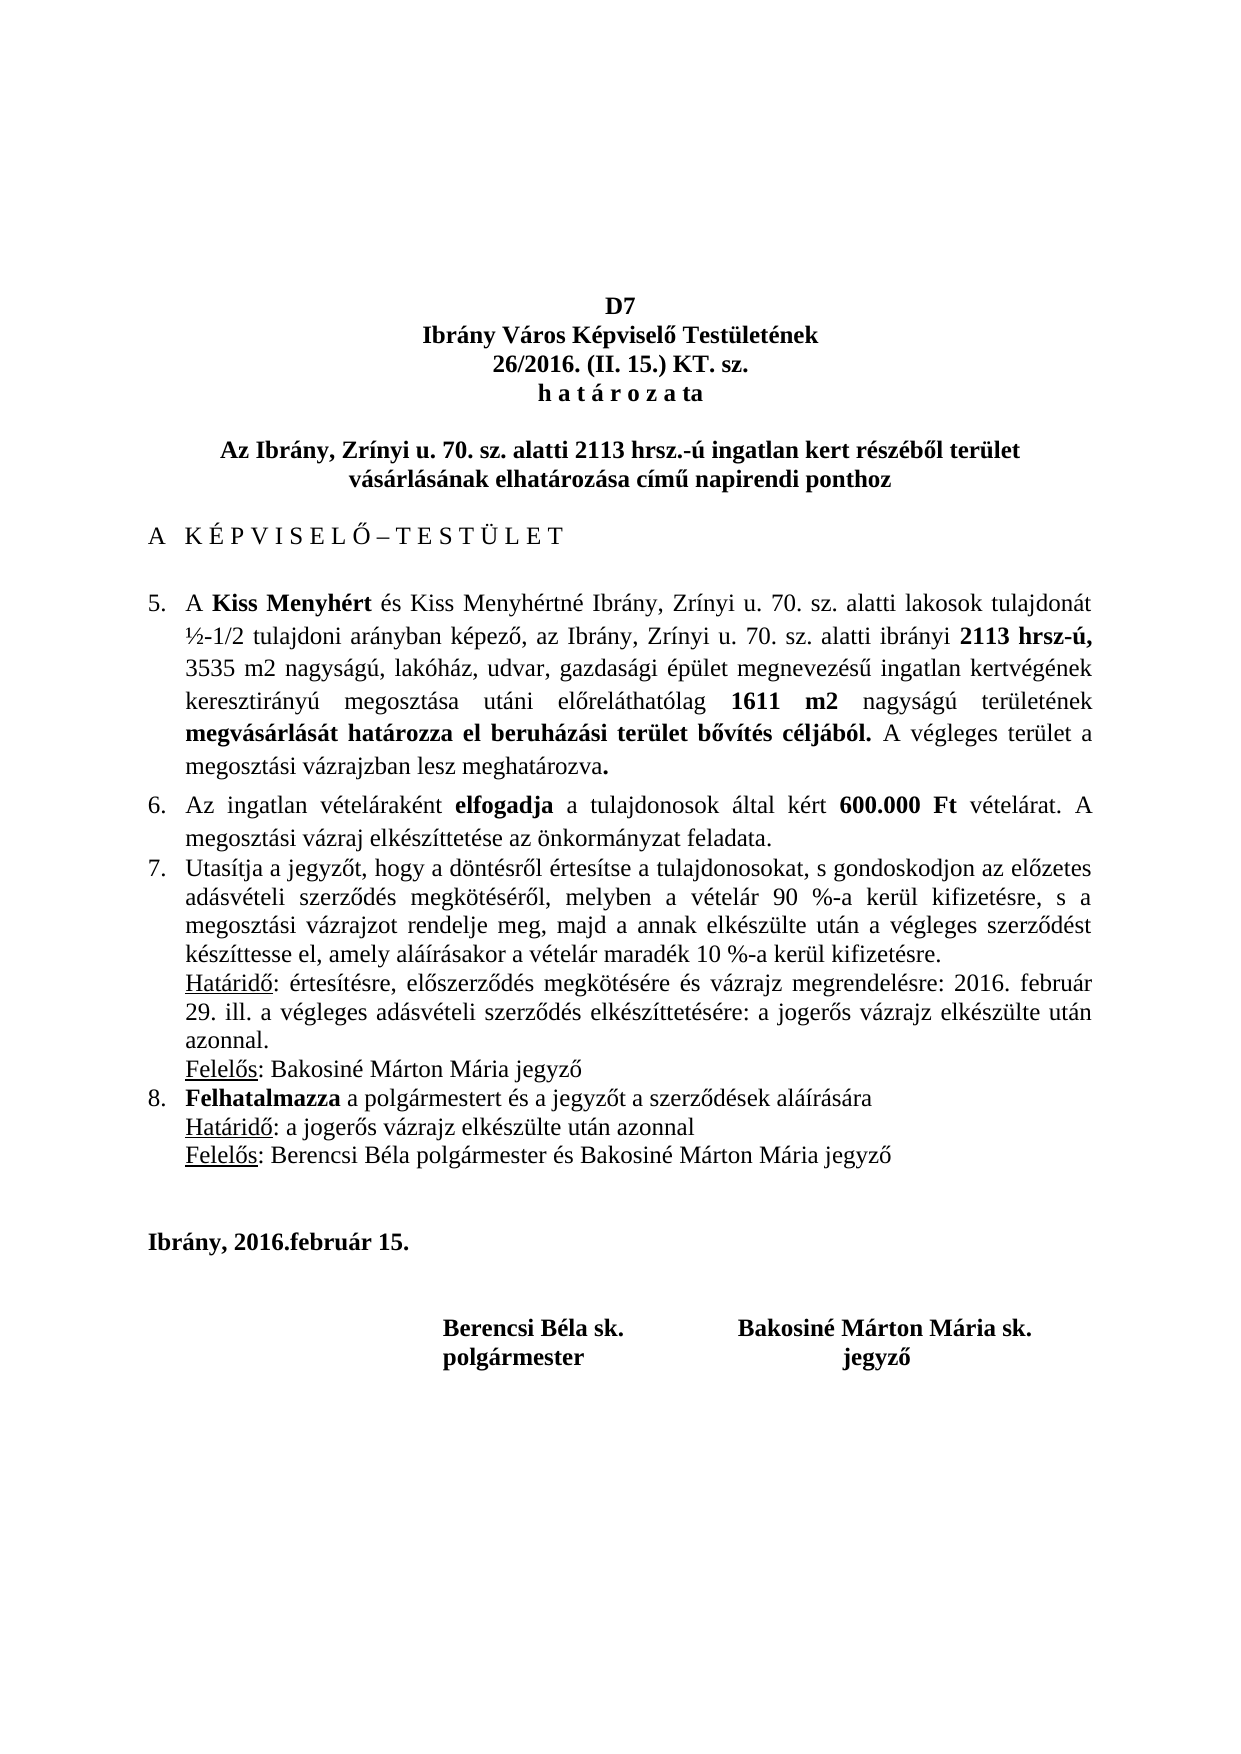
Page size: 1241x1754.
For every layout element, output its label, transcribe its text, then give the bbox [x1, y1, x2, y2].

text 26/2016. (II. 15.) KT. sz. [148, 349, 1093, 378]
list Utasítja a jegyzőt, hogy a döntésről értesítse a tulajdonosokat, s gondoskodjon az előzetes adásvételi szerződés megkötéséről, melyben a vételár 90 %-a kerül kifizetésre, s a megosztási vázrajzot rendelje meg, majd a annak elkészülte után a végleges szerződést készíttesse el, amely aláírásakor a vételár maradék 10 %-a kerül kifizetésre. [148, 853, 1093, 968]
text Ibrány Város Képviselő Testületének [148, 320, 1093, 349]
text A K É P V I S E L Ő – T E S T Ü L E T [148, 521, 1093, 550]
text Felelős: Berencsi Béla polgármester és Bakosiné Márton Mária jegyző [185, 1140, 1093, 1169]
text Ibrány, 2016.február 15. [148, 1227, 1093, 1255]
text Határidő: értesítésre, előszerződés megkötésére és vázrajz megrendelésre: 2016. február 29. ill. a végleges adásvételi szerződés elkészíttetésére: a jogerős vázrajz elkészülte után azonnal. [185, 968, 1093, 1054]
list Felhatalmazza a polgármestert és a jegyzőt a szerződések aláírására [148, 1083, 1093, 1112]
text Határidő: a jogerős vázrajz elkészülte után azonnal [185, 1112, 1093, 1140]
text Az Ibrány, Zrínyi u. 70. sz. alatti 2113 hrsz.-ú ingatlan kert részéből terület vásárlásának elhatározása című napirendi ponthoz [148, 435, 1093, 493]
list Az ingatlan vételáraként elfogadja a tulajdonosok által kért vételárat. A megosztási vázraj elkészíttetése az önkormányzat feladata. [148, 788, 1093, 853]
text D7 [148, 291, 1093, 320]
text Felelős: Bakosiné Márton Mária jegyző [185, 1054, 1093, 1083]
text polgármester jegyző [148, 1342, 1093, 1370]
list A Kiss Menyhért és Kiss Menyhértné Ibrány, Zrínyi u. 70. sz. alatti lakosok tulajdonát ½-1/2 tulajdoni arányban képező, az Ibrány, Zrínyi u. 70. sz. alatti ibrányi 2113 hrsz-ú, nagyságú, lakóház, udvar, gazdasági épület megnevezésű ingatlan kertvégének keresztirányú megosztása utáni előreláthatólag nagyságú területének megvásárlását határozza el beruházási terület bővítés céljából. A végleges terület a megosztási vázrajzban lesz meghatározva. [148, 586, 1093, 781]
text h a t á r o z a ta [148, 378, 1093, 406]
text Berencsi Béla sk. Bakosiné Márton Mária sk. [148, 1313, 1093, 1342]
